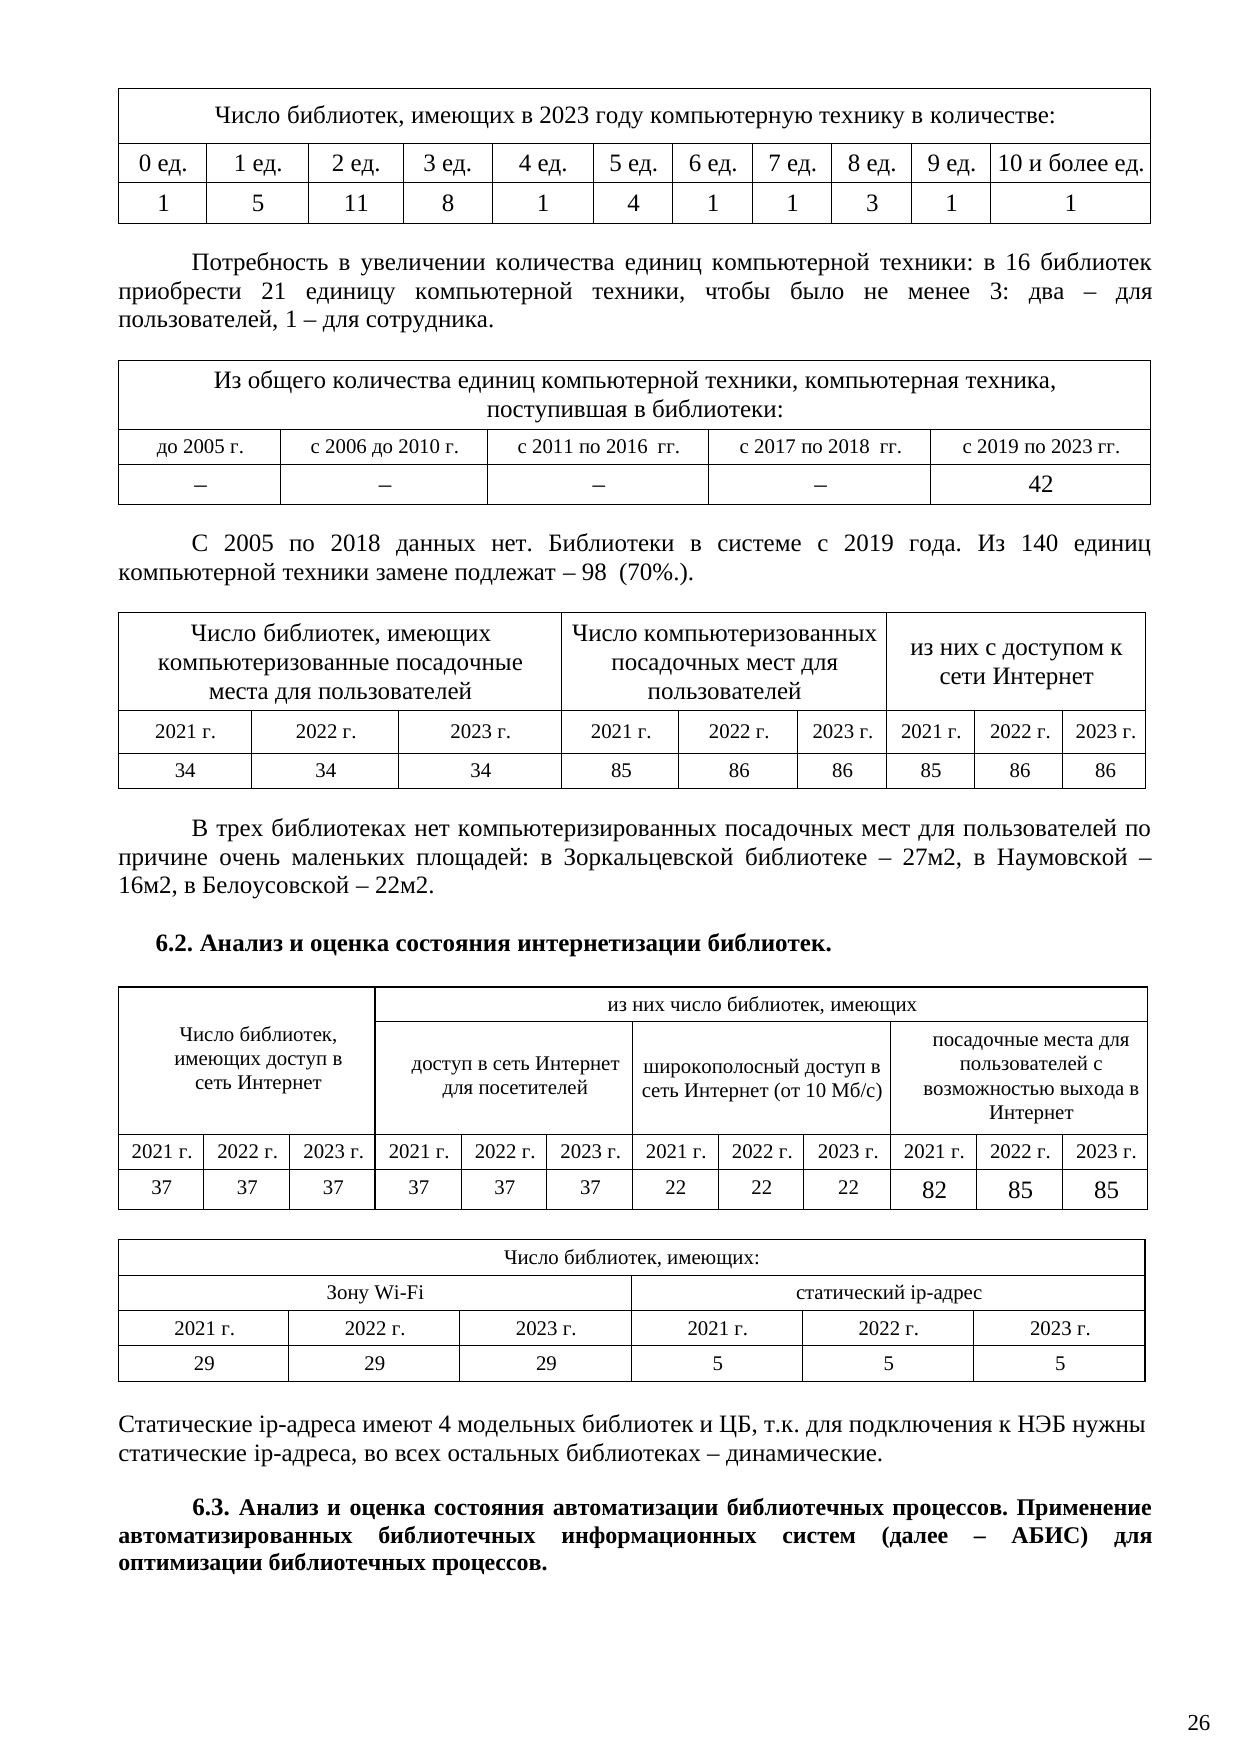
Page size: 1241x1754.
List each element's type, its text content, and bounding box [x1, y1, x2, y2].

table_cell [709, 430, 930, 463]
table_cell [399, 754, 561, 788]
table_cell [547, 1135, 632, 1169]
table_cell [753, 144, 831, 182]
text С 2005 по 2018 данных нет. Библиотеки в системе с 2019 года. Из 140 единиц компьютерной техники замене подлежат – 98 (70%.). [118, 529, 1152, 586]
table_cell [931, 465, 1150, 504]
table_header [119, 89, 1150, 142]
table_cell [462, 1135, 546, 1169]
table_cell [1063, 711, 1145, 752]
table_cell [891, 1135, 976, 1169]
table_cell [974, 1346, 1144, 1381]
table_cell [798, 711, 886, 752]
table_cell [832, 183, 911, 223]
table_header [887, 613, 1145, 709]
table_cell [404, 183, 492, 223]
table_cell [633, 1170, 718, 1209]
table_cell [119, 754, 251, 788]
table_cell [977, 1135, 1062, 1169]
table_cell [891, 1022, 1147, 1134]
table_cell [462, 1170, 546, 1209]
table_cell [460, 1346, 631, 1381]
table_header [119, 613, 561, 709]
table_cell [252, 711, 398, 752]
text Потребность в увеличении количества единиц компьютерной техники: в 16 библиотек приобрести 21 единицу компьютерной техники, чтобы было не менее 3: два – для пользователей, 1 – для сотрудника. [118, 247, 1152, 333]
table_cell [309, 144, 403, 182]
subtitle Анализ и оценка состояния интернетизации библиотек. [155, 928, 1215, 957]
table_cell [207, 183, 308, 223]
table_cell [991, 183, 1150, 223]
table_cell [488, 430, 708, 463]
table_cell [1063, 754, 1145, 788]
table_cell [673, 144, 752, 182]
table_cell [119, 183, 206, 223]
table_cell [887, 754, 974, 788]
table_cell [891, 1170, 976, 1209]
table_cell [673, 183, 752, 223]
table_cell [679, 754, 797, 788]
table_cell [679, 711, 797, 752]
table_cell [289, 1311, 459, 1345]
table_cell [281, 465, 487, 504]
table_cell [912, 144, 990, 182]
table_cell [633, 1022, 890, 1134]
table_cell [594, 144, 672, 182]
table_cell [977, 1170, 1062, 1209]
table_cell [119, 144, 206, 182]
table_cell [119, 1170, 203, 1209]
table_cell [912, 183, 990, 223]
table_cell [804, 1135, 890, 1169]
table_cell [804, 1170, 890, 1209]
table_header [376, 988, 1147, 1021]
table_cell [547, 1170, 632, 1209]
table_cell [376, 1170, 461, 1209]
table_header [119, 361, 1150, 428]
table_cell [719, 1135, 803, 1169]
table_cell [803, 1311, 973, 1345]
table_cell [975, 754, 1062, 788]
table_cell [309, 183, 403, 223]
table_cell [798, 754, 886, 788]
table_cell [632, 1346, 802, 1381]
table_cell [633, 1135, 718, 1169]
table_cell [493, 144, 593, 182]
text В трех библиотеках нет компьютеризированных посадочных мест для пользователей по причине очень маленьких площадей: в Зоркальцевской библиотеке – 27м2, в Наумовской – 16м2, в Белоусовской – 22м2. [118, 813, 1152, 899]
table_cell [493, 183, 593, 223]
list Анализ и оценка состояния автоматизации библиотечных процессов. Применение автоматизированных библиотечных информационных систем (далее – АБИС) для оптимизации библиотечных процессов. [118, 1492, 1153, 1576]
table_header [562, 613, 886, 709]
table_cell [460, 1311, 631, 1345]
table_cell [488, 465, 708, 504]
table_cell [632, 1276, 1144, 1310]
text Статические ip-адреса имеют 4 модельных библиотек и ЦБ, т.к. для подключения к НЭБ нужны статические ip-адреса, во всех остальных библиотеках – динамические. [118, 1409, 1148, 1467]
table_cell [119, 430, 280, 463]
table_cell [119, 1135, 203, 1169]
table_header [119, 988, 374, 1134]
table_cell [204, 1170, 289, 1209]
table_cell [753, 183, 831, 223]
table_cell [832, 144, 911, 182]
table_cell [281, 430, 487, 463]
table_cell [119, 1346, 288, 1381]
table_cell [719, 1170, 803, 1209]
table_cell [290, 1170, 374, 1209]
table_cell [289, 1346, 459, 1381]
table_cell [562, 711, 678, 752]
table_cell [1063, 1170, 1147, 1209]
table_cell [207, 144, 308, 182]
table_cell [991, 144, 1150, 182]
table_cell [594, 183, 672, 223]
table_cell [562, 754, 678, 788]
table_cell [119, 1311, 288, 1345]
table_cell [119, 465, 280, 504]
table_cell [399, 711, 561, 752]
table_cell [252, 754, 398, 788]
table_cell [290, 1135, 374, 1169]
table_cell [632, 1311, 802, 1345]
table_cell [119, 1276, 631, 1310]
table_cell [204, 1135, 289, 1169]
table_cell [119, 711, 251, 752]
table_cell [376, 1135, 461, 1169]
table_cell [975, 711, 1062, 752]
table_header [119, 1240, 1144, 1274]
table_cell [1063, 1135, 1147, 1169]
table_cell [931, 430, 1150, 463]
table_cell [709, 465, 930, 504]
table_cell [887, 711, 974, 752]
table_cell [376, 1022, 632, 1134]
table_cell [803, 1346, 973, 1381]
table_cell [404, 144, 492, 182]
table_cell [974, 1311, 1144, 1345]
